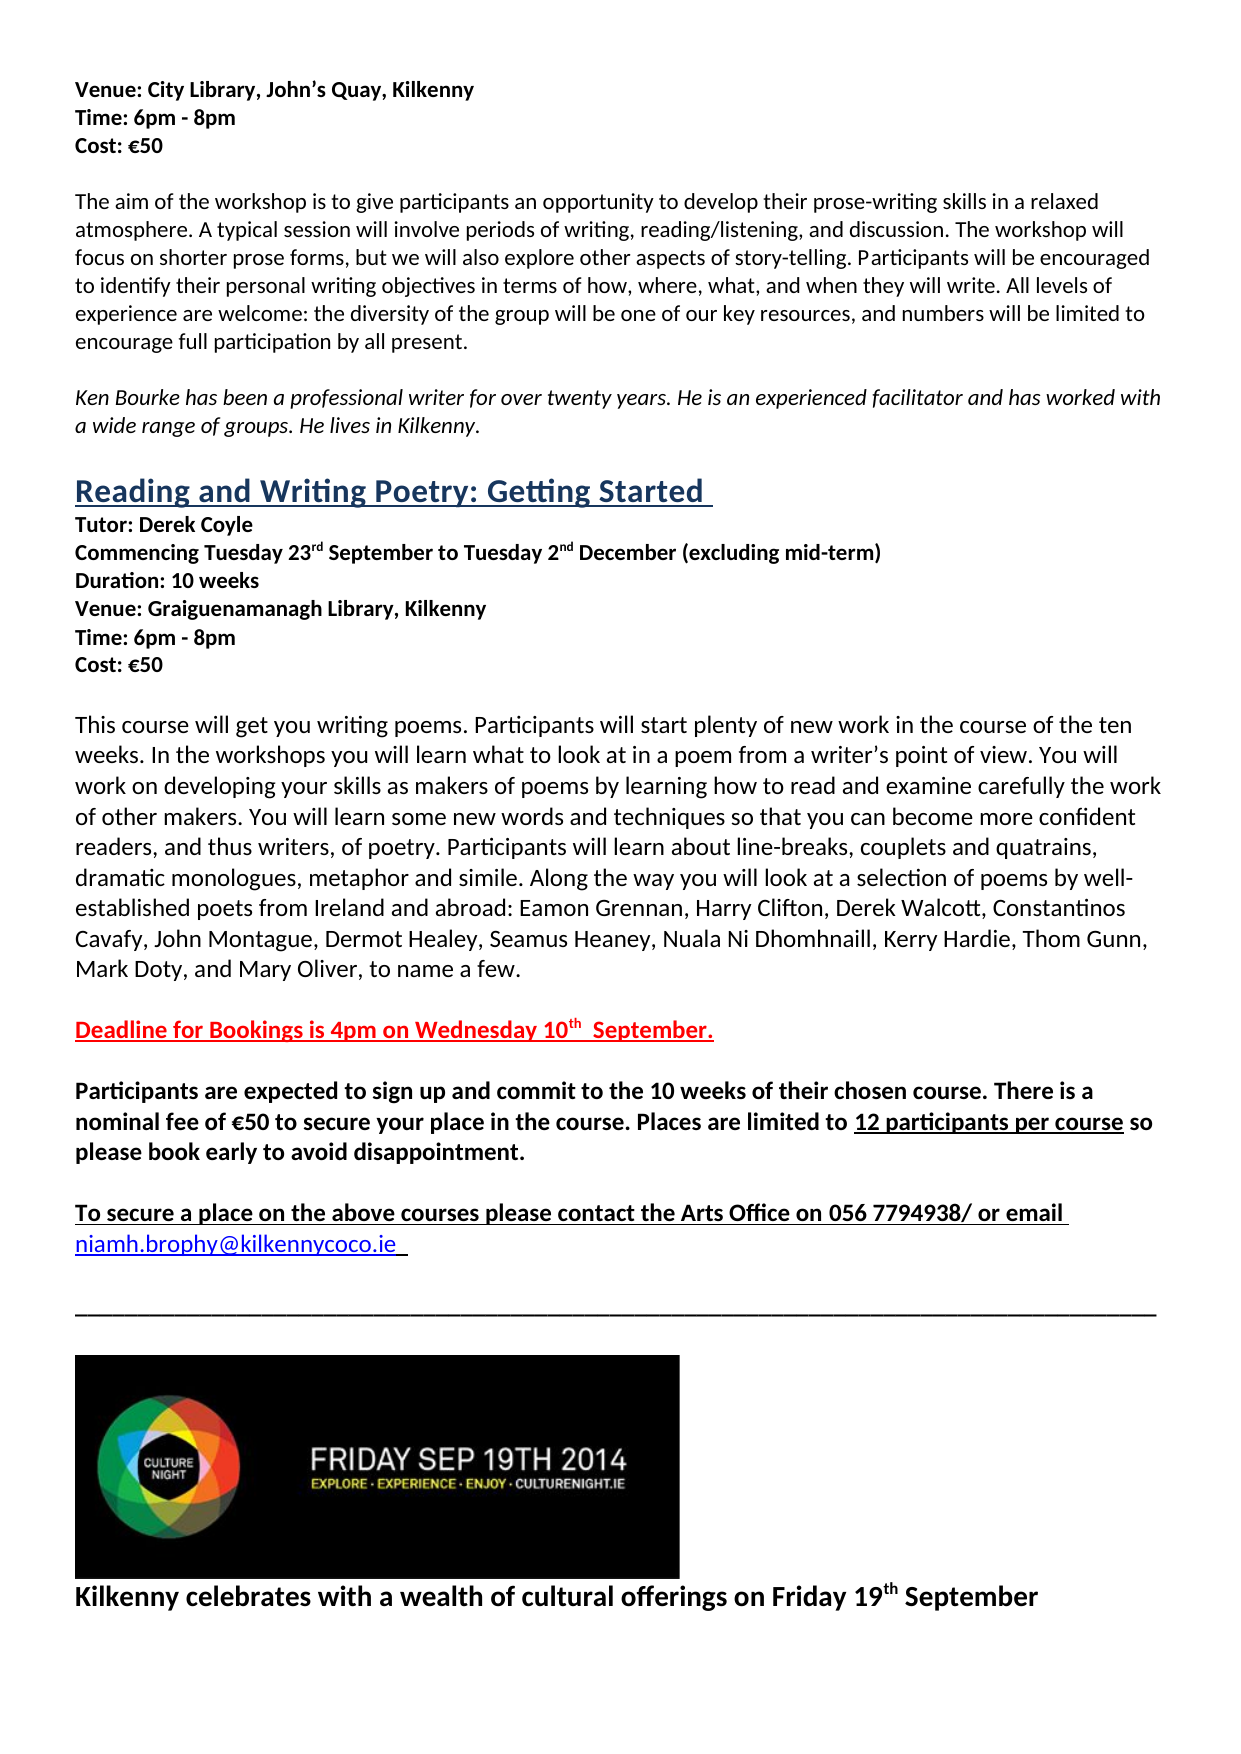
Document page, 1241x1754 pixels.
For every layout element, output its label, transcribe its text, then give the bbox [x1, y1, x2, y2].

text Cost: €50 [75, 131, 1165, 159]
text Duration: 10 weeks [75, 567, 1165, 594]
text _______________________________________________________________________________________ [75, 1289, 1165, 1319]
text This course will get you writing poems. Participants will start plenty of new work in the course of the ten weeks. In the workshops you will learn what to look at in a poem from a writer’s point of view. You will work on developing your skills as makers of poems by learning how to read and examine carefully the work of other makers. You will learn some new words and techniques so that you can become more confident readers, and thus writers, of poetry. Participants will learn about line-breaks, couplets and quatrains, dramatic monologues, metaphor and simile. Along the way you will look at a selection of poems by well-established poets from Ireland and abroad: Eamon Grennan, Harry Clifton, Derek Walcott, Constantinos Cavafy, John Montague, Dermot Healey, Seamus Heaney, Nuala Ni Dhomhnaill, Kerry Hardie, Thom Gunn, Mark Doty, and Mary Oliver, to name a few. [75, 709, 1165, 984]
title Reading and Writing Poetry: Getting Started [75, 470, 1165, 511]
text Tutor: Derek Coyle [75, 511, 1165, 538]
text Commencing Tuesday 23rd September to Tuesday 2nd December (excluding mid-term) [75, 538, 1165, 567]
text Venue: Graiguenamanagh Library, Kilkenny Time: 6pm - 8pm [75, 594, 1165, 651]
text Cost: €50 [75, 651, 1165, 679]
text Participants are expected to sign up and commit to the 10 weeks of their chosen course. There is a nominal fee of €50 to secure your place in the course. Places are limited to 12 participants per course so please book early to avoid disappointment. [75, 1075, 1165, 1167]
text Ken Bourke has been a professional writer for over twenty years. He is an experienced facilitator and has worked with a wide range of groups. He lives in Kilkenny. [75, 383, 1165, 439]
text To secure a place on the above courses please contact the Arts Office on 056 7794938/ or email niamh.brophy@kilkennycoco.ie [75, 1197, 1165, 1258]
text Kilkenny celebrates with a wealth of cultural offerings on Friday 19th September [75, 1578, 1165, 1614]
text Venue: City Library, John’s Quay, Kilkenny Time: 6pm - 8pm [75, 75, 1165, 131]
picture [75, 1355, 680, 1579]
text The aim of the workshop is to give participants an opportunity to develop their prose-writing skills in a relaxed atmosphere. A typical session will involve periods of writing, reading/listening, and discussion. The workshop will focus on shorter prose forms, but we will also explore other aspects of story-telling. Participants will be encouraged to identify their personal writing objectives in terms of how, where, what, and when they will write. All levels of experience are welcome: the diversity of the group will be one of our key resources, and numbers will be limited to encourage full participation by all present. [75, 187, 1165, 355]
text Deadline for Bookings is 4pm on Wednesday 10th September. [75, 1014, 1165, 1045]
